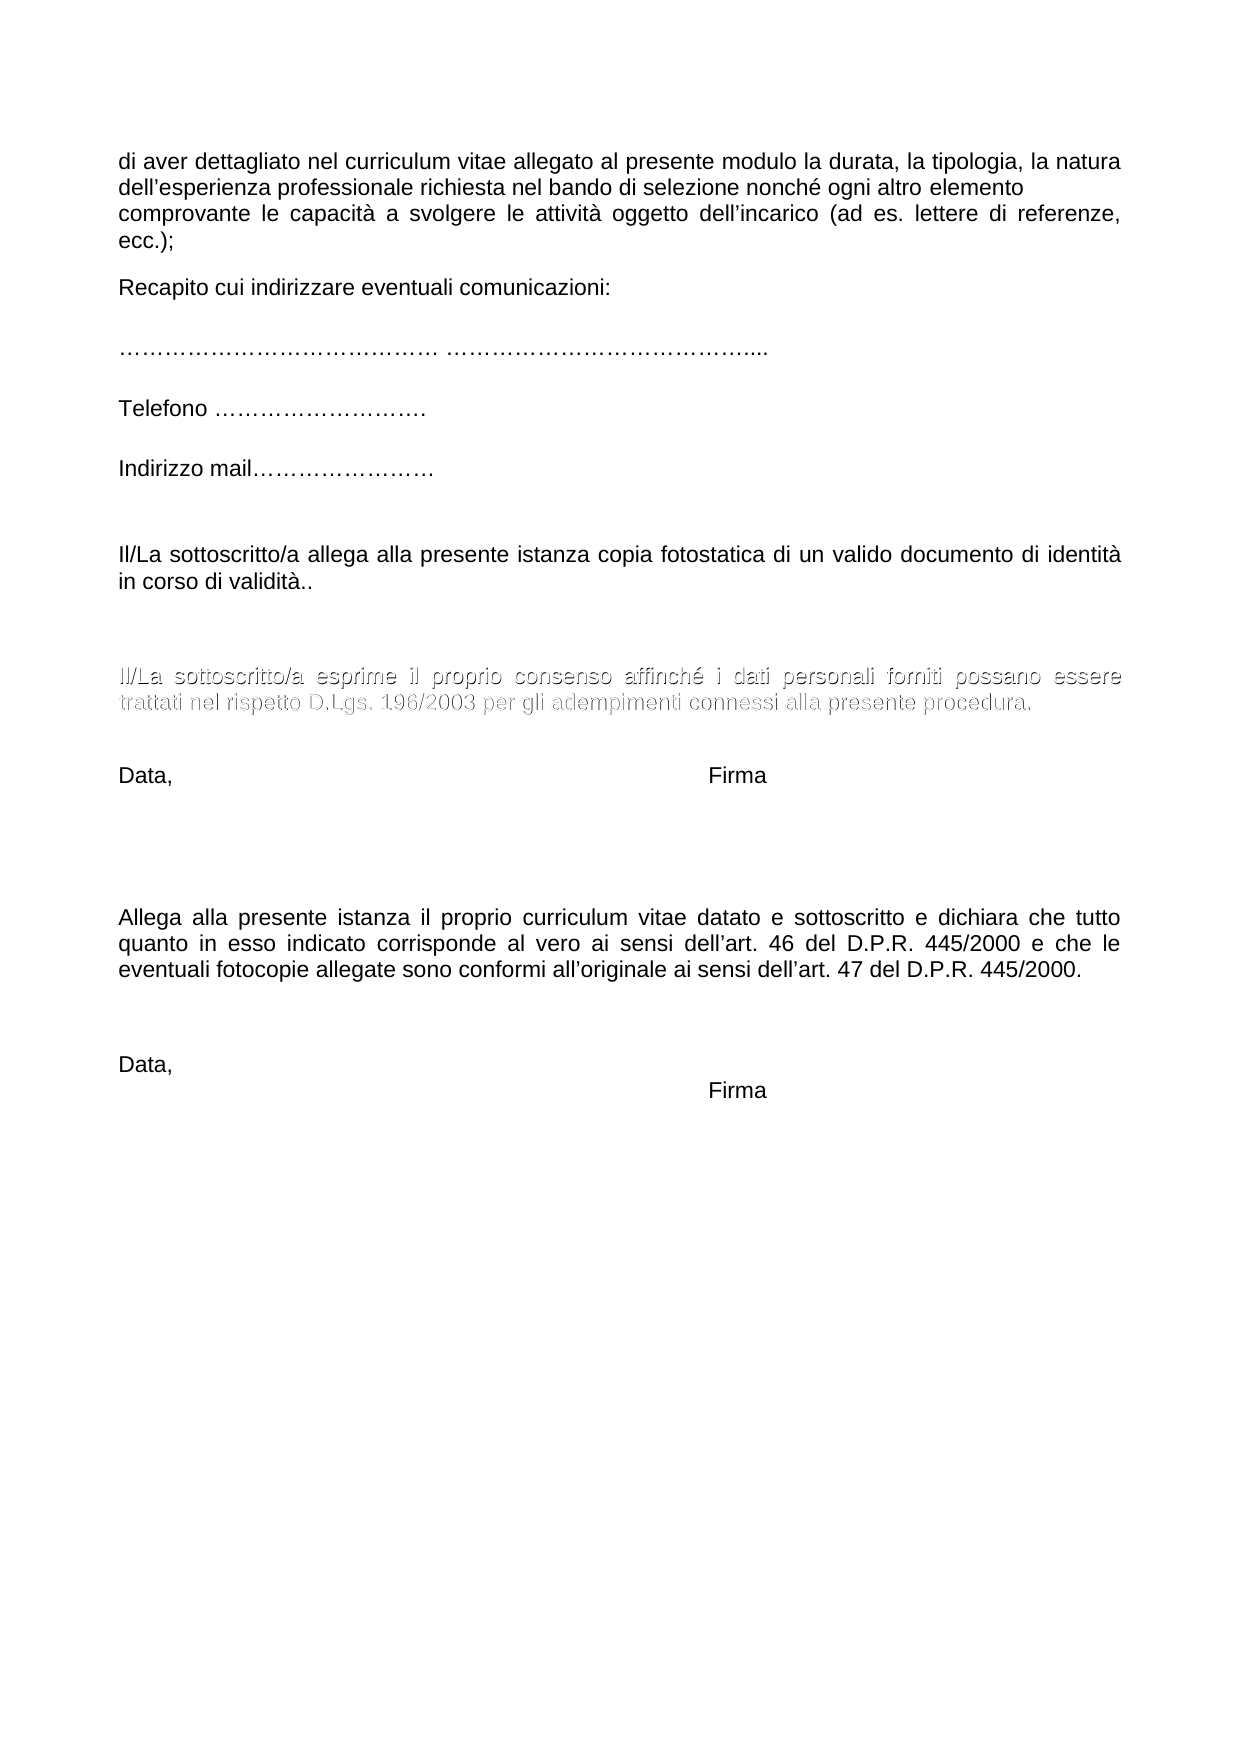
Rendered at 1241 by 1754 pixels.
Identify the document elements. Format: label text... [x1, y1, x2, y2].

text …………………………………… ………………………………….... [118, 334, 1122, 361]
text Il/La sottoscritto/a esprime il proprio consenso affinché i dati personali forniti possano essere trattati nel rispetto D.Lgs. 196/2003 per gli adempimenti connessi alla presente procedura. [118, 662, 1122, 715]
text Recapito cui indirizzare eventuali comunicazioni: [118, 274, 1122, 300]
text Allega alla presente istanza il proprio curriculum vitae datato e sottoscritto e dichiara che tutto quanto in esso indicato corrisponde al vero ai sensi dell’art. 46 del D.P.R. 445/2000 e che le eventuali fotocopie allegate sono conformi all’originale ai sensi dell’art. 47 del D.P.R. 445/2000. [118, 904, 1122, 983]
text Data, Firma [118, 1051, 1122, 1103]
text Indirizzo mail…………………… [118, 455, 1122, 481]
text Il/La sottoscritto/a allega alla presente istanza copia fotostatica di un valido documento di identità in corso di validità.. [118, 541, 1122, 594]
text di aver dettagliato nel curriculum vitae allegato al presente modulo la durata, la tipologia, la natura dell’esperienza professionale richiesta nel bando di selezione nonché ogni altro elemento comprovante le capacità a svolgere le attività oggetto dell’incarico (ad es. lettere di referenze, ecc.); [118, 148, 1122, 253]
text Telefono ………………………. [118, 394, 1122, 421]
text Data, Firma [118, 762, 1122, 788]
